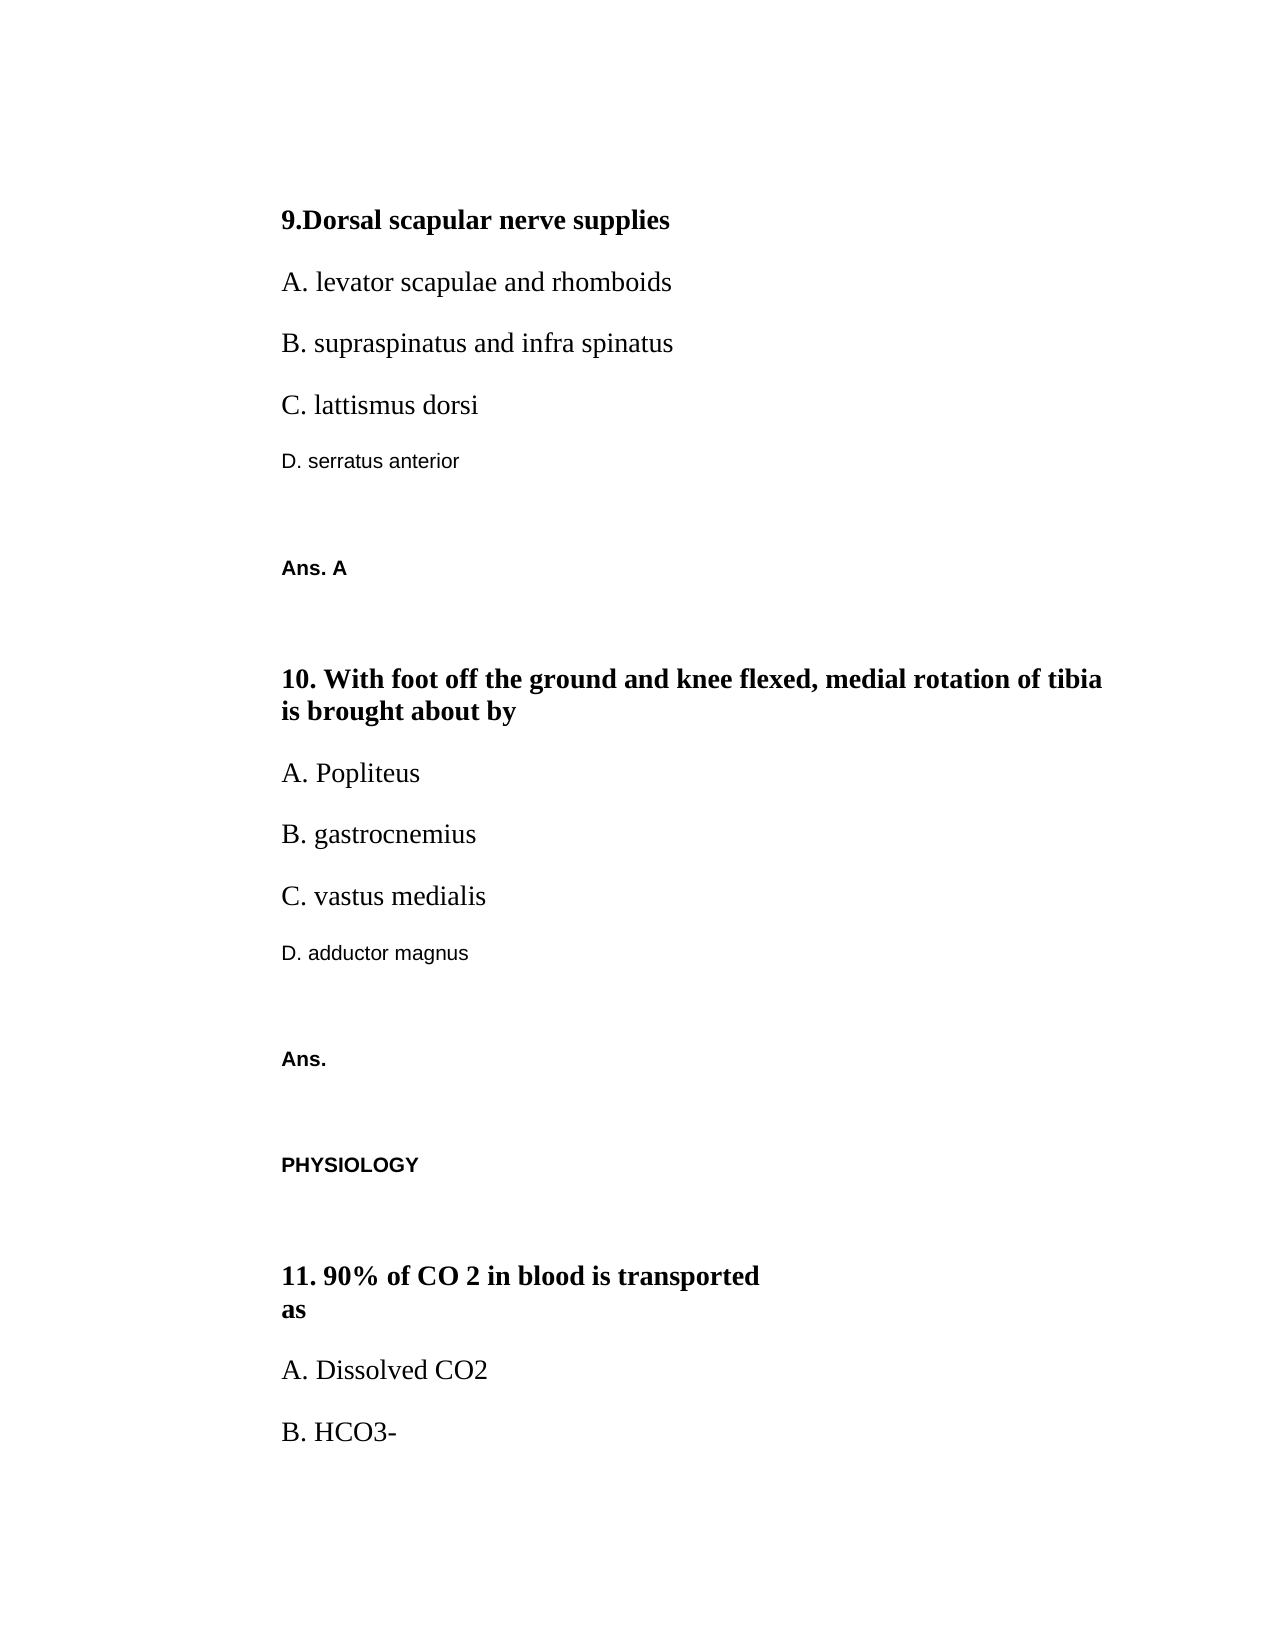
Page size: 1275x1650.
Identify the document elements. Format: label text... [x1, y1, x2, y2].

text C. vastus medialis [281, 879, 1125, 911]
text A. levator scapulae and rhomboids [281, 265, 1125, 297]
text 9.Dorsal scapular nerve supplies [281, 203, 1125, 236]
text A. Popliteus [281, 756, 1125, 788]
text Ans. A [281, 556, 1125, 579]
text B. supraspinatus and infra spinatus [281, 326, 1125, 359]
text 10. With foot off the ground and knee flexed, medial rotation of tibia is brought about by [281, 662, 1125, 727]
text D. adductor magnus [281, 941, 1125, 964]
text Ans. [281, 1047, 1125, 1071]
text PHYSIOLOGY [281, 1153, 1125, 1177]
text C. lattismus dorsi [281, 388, 1125, 420]
text B. gastrocnemius [281, 817, 1125, 850]
text B. HCO3- [281, 1415, 1125, 1447]
text A. Dissolved CO2 [281, 1353, 1125, 1386]
text D. serratus anterior [281, 449, 1125, 473]
text 11. 90% of CO 2 in blood is transported as [281, 1259, 1125, 1324]
